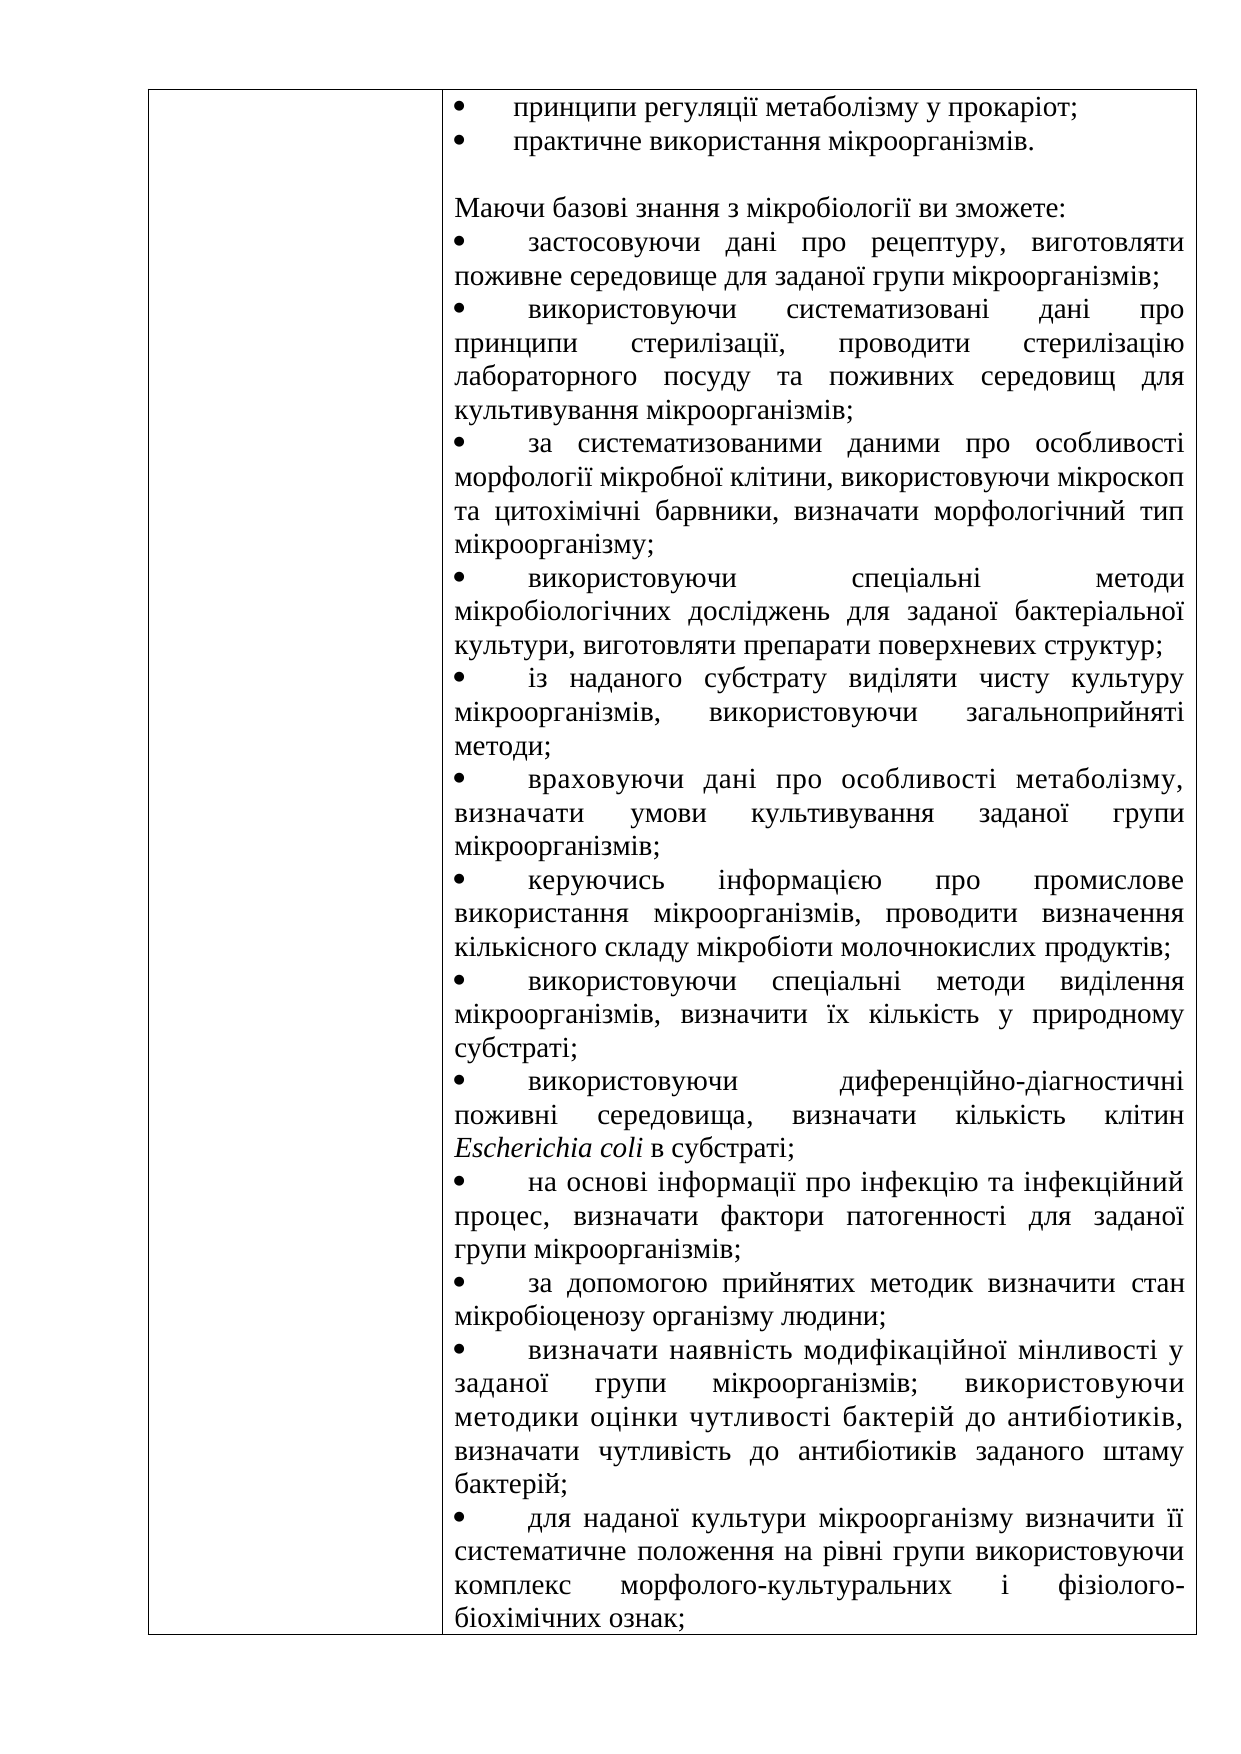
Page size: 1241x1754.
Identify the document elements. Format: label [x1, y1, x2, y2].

table_cell [149, 90, 442, 1634]
table_cell [443, 90, 1196, 1634]
